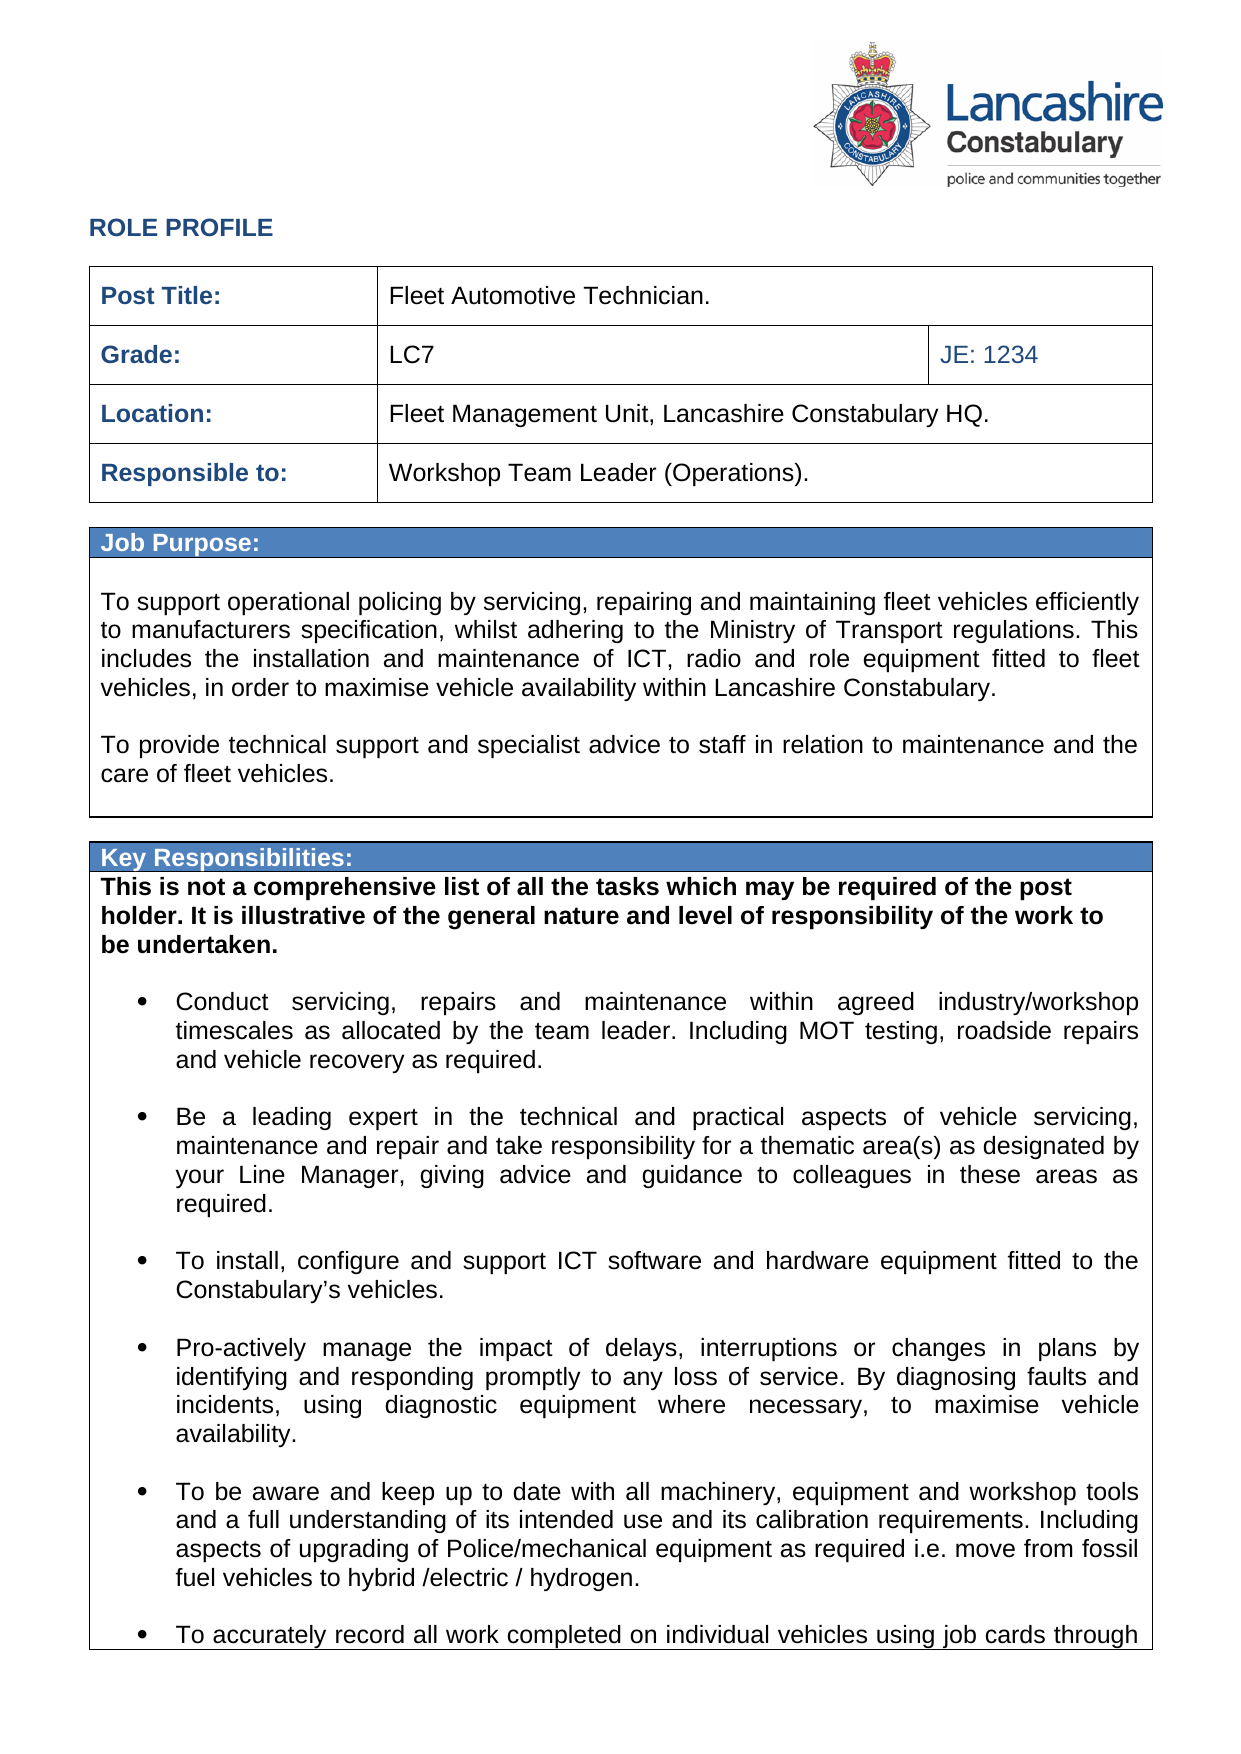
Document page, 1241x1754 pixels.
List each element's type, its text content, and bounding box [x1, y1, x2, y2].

table_header Key Responsibilities: [90, 843, 1152, 871]
table_cell Responsible to: [90, 444, 377, 502]
table_header Fleet Automotive Technician. [378, 267, 1152, 325]
table_cell Workshop Team Leader (Operations). [378, 444, 1152, 502]
table_header Job Purpose: [90, 528, 1152, 557]
table_cell Location: [90, 385, 377, 443]
text ROLE PROFILE [89, 213, 1152, 242]
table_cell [90, 872, 1152, 1649]
table_cell Grade: [90, 326, 377, 384]
table_cell Fleet Management Unit, Lancashire Constabulary HQ. [378, 385, 1152, 443]
table_cell To support operational policing by servicing, repairing and maintaining fleet vehicles efficiently to manufacturers specification, whilst adhering to the Ministry of Transport regulations. This includes the installation and maintenance of ICT, radio and role equipment fitted to fleet vehicles, in order to maximise vehicle availability within Lancashire Constabulary. To provide technical support and specialist advice to staff in relation to maintenance and the care of fleet vehicles. [90, 558, 1152, 816]
picture [813, 42, 1164, 187]
table_header Post Title: [90, 267, 377, 325]
table_cell LC7 [378, 326, 928, 384]
table_cell JE: 1234 [929, 326, 1152, 384]
